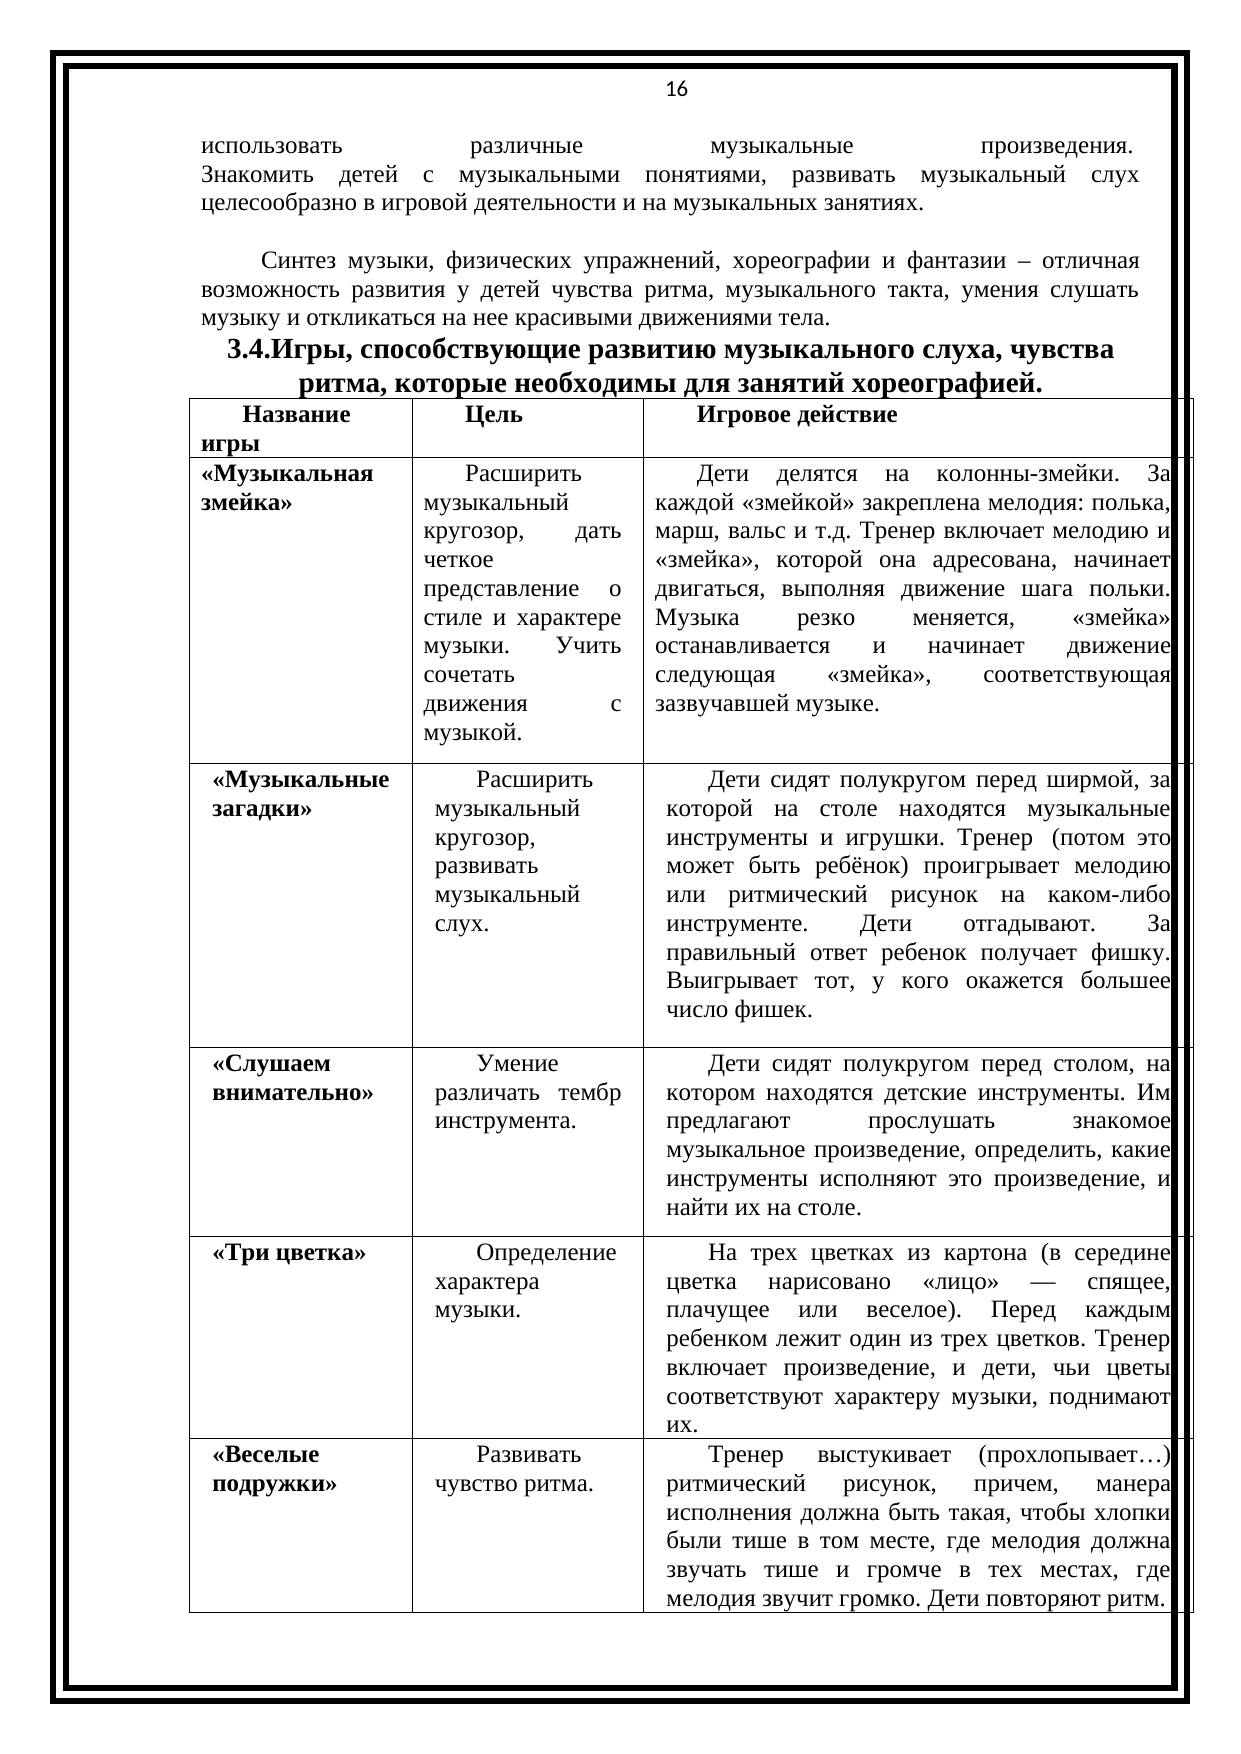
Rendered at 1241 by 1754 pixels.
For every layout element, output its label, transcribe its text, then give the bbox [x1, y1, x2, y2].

table_cell Дети сидят полукругом перед ширмой, за которой на столе находятся музыкальные инструменты и игрушки. Тренер (потом это может быть ребёнок) проигрывает мелодию или ритмический рисунок на каком-либо инструменте. Дети отгадывают. За правильный ответ ребенок получает фишку. Выигрывает тот, у кого окажется большее число фишек. [644, 764, 1171, 1047]
table_cell Расширить музыкальный кругозор, развивать музыкальный слух. [413, 764, 643, 1047]
table_cell Дети сидят полукругом перед столом, на котором находятся детские инструменты. Им предлагают прослушать знакомое музыкальное произведение, определить, какие инструменты исполняют это произведение, и найти их на столе. [644, 1048, 1171, 1236]
table_cell Расширить музыкальный кругозор, дать четкое представление о стиле и характере музыки. Учить сочетать движения с музыкой. [413, 458, 643, 763]
table_cell Развивать чувство ритма. [413, 1439, 643, 1612]
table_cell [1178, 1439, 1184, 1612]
table_cell Умение различать тембр инструмента. [413, 1048, 643, 1236]
table_cell Определение характера музыки. [413, 1237, 643, 1438]
text Синтез музыки, физических упражнений, хореографии и фантазии – отличная возможность развития у детей чувства ритма, музыкального такта, умения слушать музыку и откликаться на нее красивыми движениями тела. [201, 216, 1140, 331]
table_cell «Музыкальные загадки» [190, 764, 412, 1047]
table_cell Тренер выстукивает (прохлопывает…) ритмический рисунок, причем, манера исполнения должна быть такая, чтобы хлопки были тише в том месте, где мелодия должна звучать тише и громче в тех местах, где мелодия звучит громко. Дети повторяют ритм. [644, 1439, 1171, 1612]
table_cell «Слушаем внимательно» [190, 1048, 412, 1236]
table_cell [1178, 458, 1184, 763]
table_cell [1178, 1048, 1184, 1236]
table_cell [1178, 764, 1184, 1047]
text 3.4.Игры, способствующие развитию музыкального слуха, чувства ритма, которые необходимы для занятий хореографией. [201, 331, 1140, 398]
table_cell «Веселые подружки» [190, 1439, 412, 1612]
table_header Игровое действие [644, 399, 1171, 457]
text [201, 130, 1140, 216]
table_cell «Музыкальная змейка» [190, 458, 412, 763]
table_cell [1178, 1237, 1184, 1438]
table_cell «Три цветка» [190, 1237, 412, 1438]
table_header Цель [413, 399, 643, 457]
table_cell На трех цветках из картона (в середине цветка нарисовано «лицо» — спящее, плачущее или веселое). Перед каждым ребенком лежит один из трех цветков. Тренер включает произведение, и дети, чьи цветы соответствуют характеру музыки, поднимают их. [644, 1237, 1171, 1438]
table_cell Дети делятся на колонны-змейки. За каждой «змейкой» закреплена мелодия: полька, марш, вальс и т.д. Тренер включает мелодию и «змейка», которой она адресована, начинает двигаться, выполняя движение шага польки. Музыка резко меняется, «змейка» останавливается и начинает движение следующая «змейка», соответствующая зазвучавшей музыке. [644, 458, 1171, 763]
table_header Название игры [190, 399, 412, 457]
